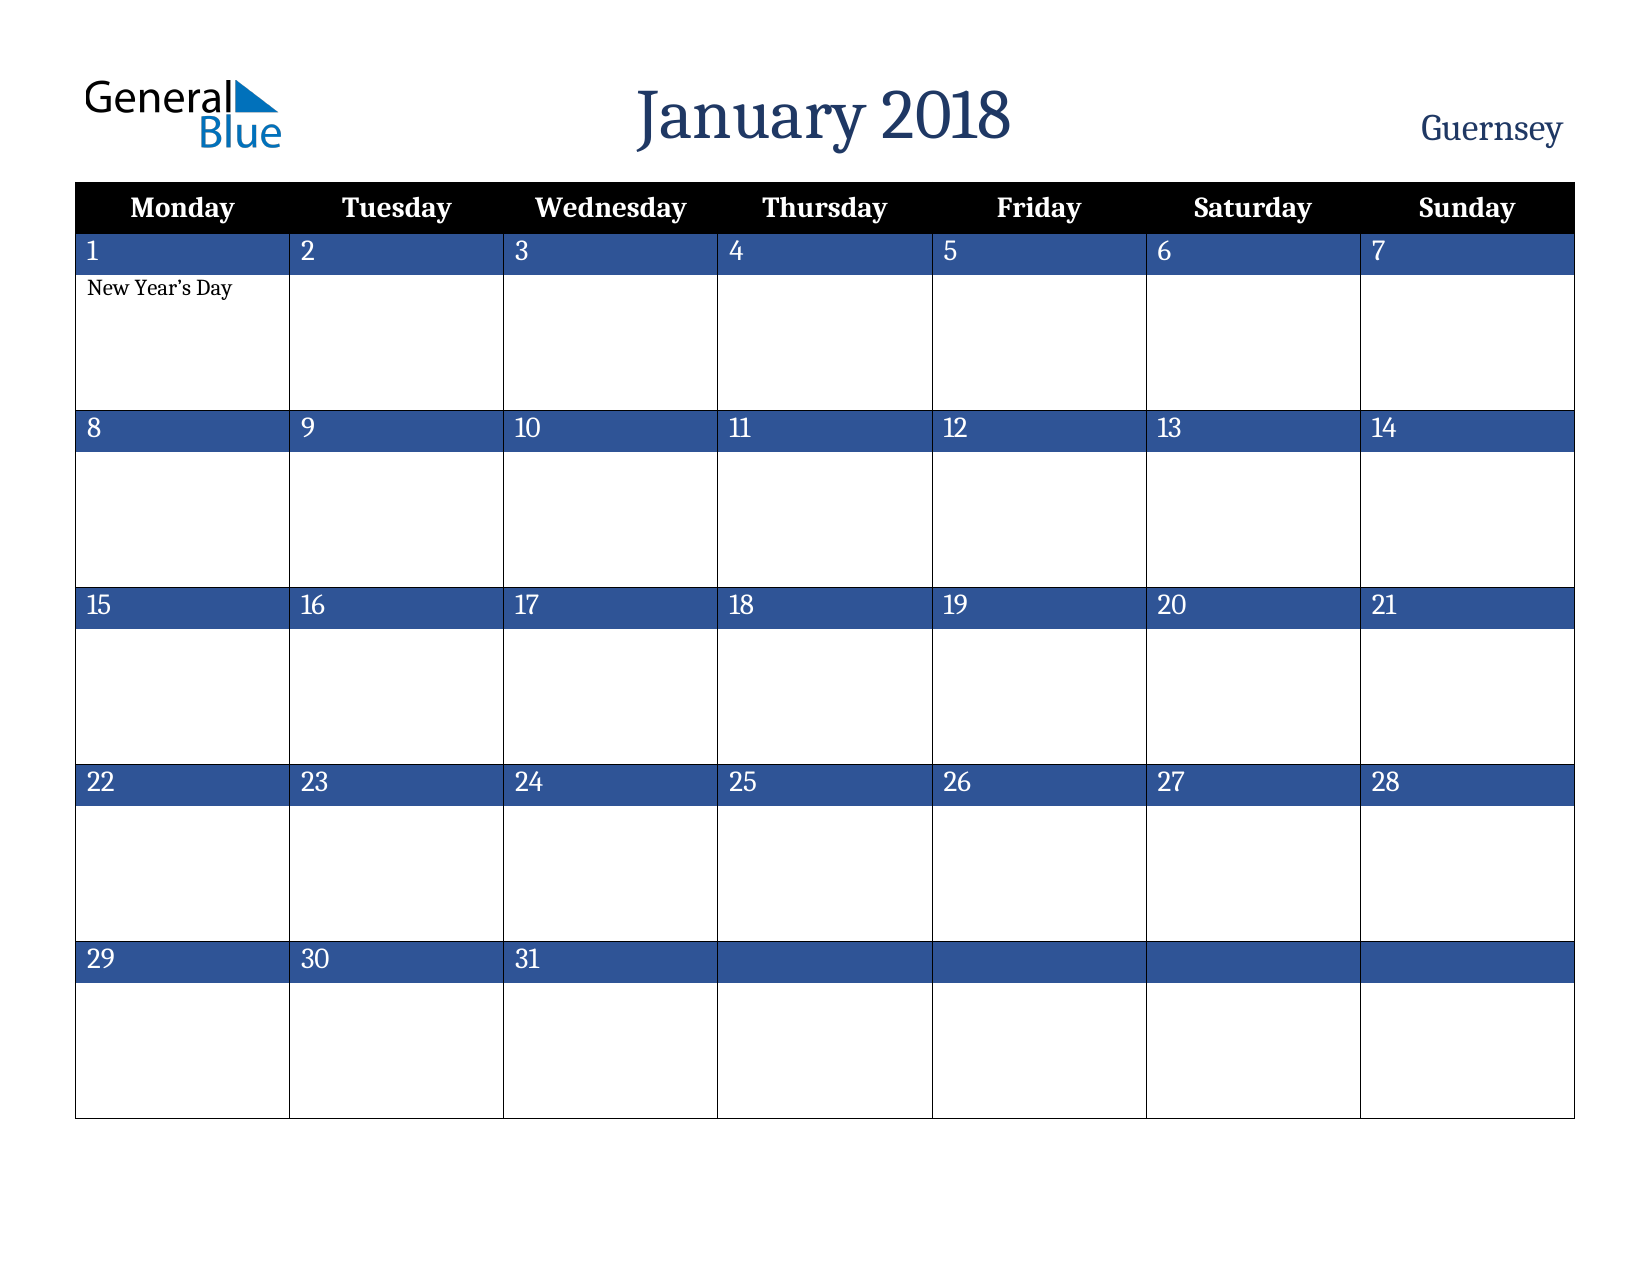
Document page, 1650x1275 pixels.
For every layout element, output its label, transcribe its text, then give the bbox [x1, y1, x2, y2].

table_cell 26 [933, 765, 1146, 806]
table_cell 27 [1147, 765, 1360, 806]
table_cell [290, 806, 503, 941]
table_cell [933, 942, 1146, 983]
table_cell [504, 452, 717, 587]
table_cell 14 [1361, 411, 1574, 452]
table_cell 9 [290, 411, 503, 452]
table_cell 20 [1147, 588, 1360, 629]
table_cell Thursday [718, 183, 932, 233]
table_header January 2018 [504, 75, 1146, 182]
table_header Guernsey [1146, 75, 1574, 182]
table_cell New Year’s Day [76, 275, 289, 410]
table_cell [933, 983, 1146, 1118]
table_cell 10 [504, 411, 717, 452]
table_cell 25 [718, 765, 932, 806]
table_header [76, 75, 503, 182]
table_cell [76, 983, 289, 1118]
table_cell 22 [76, 765, 289, 806]
table_cell [1147, 806, 1360, 941]
table_cell [504, 629, 717, 764]
table_cell Monday [76, 183, 289, 233]
table_cell [1361, 629, 1574, 764]
table_cell Sunday [1361, 183, 1574, 233]
table_cell [1147, 942, 1360, 983]
table_cell Friday [933, 183, 1146, 233]
table_cell [290, 452, 503, 587]
table_cell 13 [1147, 411, 1360, 452]
table_cell 16 [290, 588, 503, 629]
table_cell [1361, 806, 1574, 941]
table_cell 28 [1361, 765, 1574, 806]
picture [86, 80, 281, 148]
table_cell Tuesday [290, 183, 503, 233]
table_cell [290, 983, 503, 1118]
table_cell 7 [1361, 234, 1574, 275]
table_cell [933, 629, 1146, 764]
table_cell [933, 452, 1146, 587]
table_cell [504, 806, 717, 941]
table_cell 24 [504, 765, 717, 806]
table_cell 29 [76, 942, 289, 983]
table_cell 30 [290, 942, 503, 983]
table_cell [718, 983, 932, 1118]
table_cell 2 [290, 234, 503, 275]
table_cell 3 [504, 234, 717, 275]
table_cell [1147, 629, 1360, 764]
table_cell Wednesday [504, 183, 717, 233]
table_cell [718, 452, 932, 587]
table_cell [290, 275, 503, 410]
table_cell [1361, 983, 1574, 1118]
table_cell 8 [76, 411, 289, 452]
table_cell 15 [76, 588, 289, 629]
table_cell [718, 275, 932, 410]
table_cell Saturday [1147, 183, 1360, 233]
table_cell [504, 983, 717, 1118]
table_cell [933, 806, 1146, 941]
table_cell 18 [718, 588, 932, 629]
table_cell [76, 806, 289, 941]
table_cell [1361, 942, 1574, 983]
table_cell 11 [718, 411, 932, 452]
table_cell 6 [1147, 234, 1360, 275]
table_cell 23 [290, 765, 503, 806]
table_cell 5 [933, 234, 1146, 275]
table_cell 4 [718, 234, 932, 275]
table_cell [76, 452, 289, 587]
table_cell 1 [76, 234, 289, 275]
table_cell 17 [504, 588, 717, 629]
table_cell [1147, 983, 1360, 1118]
table_cell 12 [933, 411, 1146, 452]
table_cell [718, 806, 932, 941]
table_cell [504, 275, 717, 410]
table_cell [933, 275, 1146, 410]
table_cell [1361, 452, 1574, 587]
table_cell [718, 942, 932, 983]
table_cell 21 [1361, 588, 1574, 629]
table_cell 19 [933, 588, 1146, 629]
table_cell [718, 629, 932, 764]
table_cell [290, 629, 503, 764]
table_cell [1147, 275, 1360, 410]
table_cell [76, 629, 289, 764]
table_cell [1361, 275, 1574, 410]
table_cell [1147, 452, 1360, 587]
table_cell 31 [504, 942, 717, 983]
